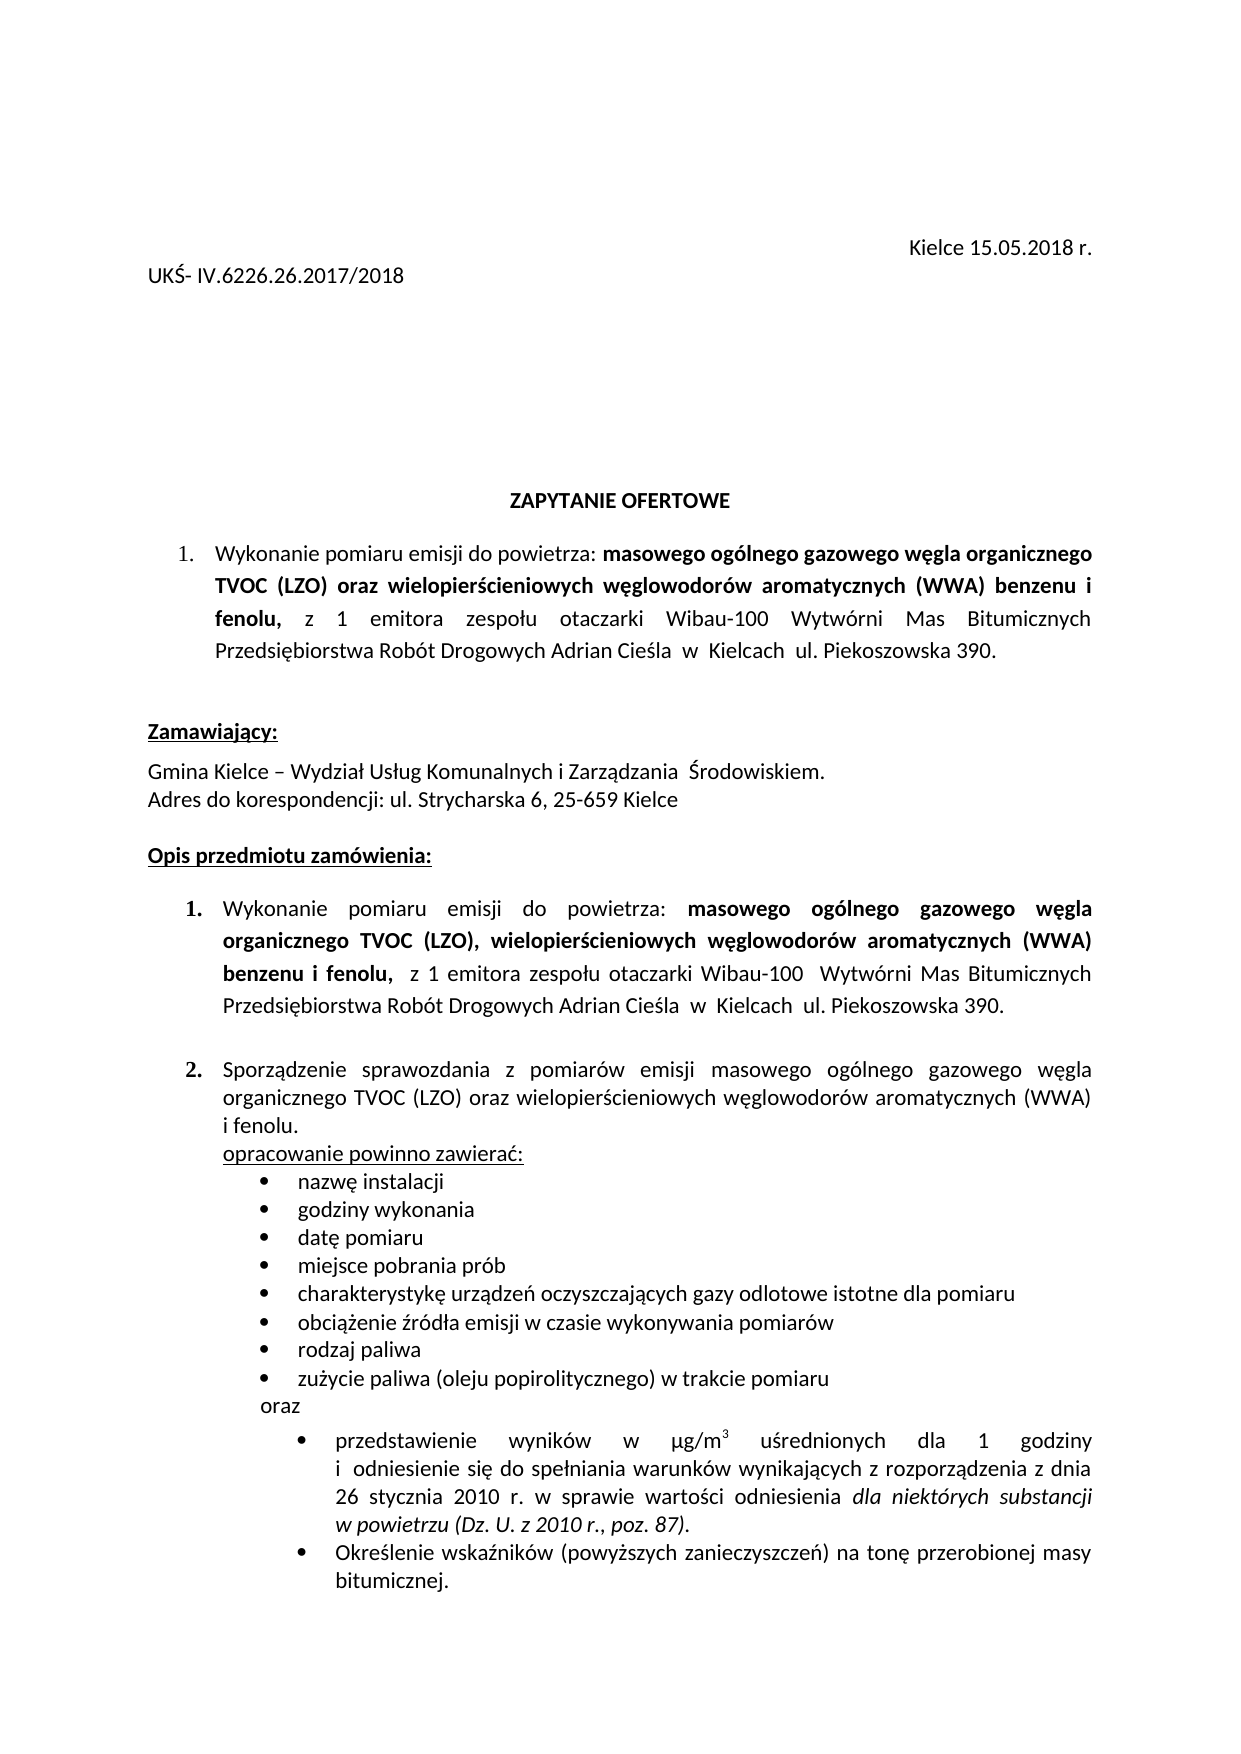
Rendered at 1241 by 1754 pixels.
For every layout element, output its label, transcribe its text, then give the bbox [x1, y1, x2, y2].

list przedstawienie wyników w μg/m3 uśrednionych dla 1 godziny i odniesienie się do spełniania warunków wynikających z rozporządzenia z dnia 26 stycznia 2010 r. w sprawie wartości odniesienia dla niektórych substancji w powietrzu (Dz. U. z 2010 r., poz. 87). [298, 1426, 1093, 1538]
text Zamawiający: [148, 717, 1093, 745]
text Opis przedmiotu zamówienia: [148, 841, 1093, 869]
list zużycie paliwa (oleju popirolitycznego) w trakcie pomiaru [260, 1364, 1093, 1392]
list charakterystykę urządzeń oczyszczających gazy odlotowe istotne dla pomiaru [260, 1279, 1093, 1308]
list nazwę instalacji [260, 1167, 1093, 1196]
list obciążenie źródła emisji w czasie wykonywania pomiarów [260, 1308, 1093, 1336]
list rodzaj paliwa [260, 1336, 1093, 1364]
list godziny wykonania [260, 1196, 1093, 1223]
text ZAPYTANIE OFERTOWE [148, 486, 1093, 514]
list Sporządzenie sprawozdania z pomiarów emisji masowego ogólnego gazowego węgla organicznego TVOC (LZO) oraz wielopierścieniowych węglowodorów aromatycznych (WWA) i fenolu. [185, 1055, 1093, 1139]
list Określenie wskaźników (powyższych zanieczyszczeń) na tonę przerobionej masy bitumicznej. [298, 1538, 1093, 1594]
text Adres do korespondencji: ul. Strycharska 6, 25-659 Kielce [148, 785, 1093, 813]
text oraz [260, 1392, 1093, 1420]
list opracowanie powinno zawierać: [223, 1139, 1093, 1167]
list miejsce pobrania prób [260, 1252, 1093, 1279]
list datę pomiaru [260, 1223, 1093, 1252]
text Gmina Kielce – Wydział Usług Komunalnych i Zarządzania Środowiskiem. [148, 757, 1093, 785]
list Wykonanie pomiaru emisji do powietrza: masowego ogólnego gazowego węgla organicznego TVOC (LZO), wielopierścieniowych węglowodorów aromatycznych (WWA) benzenu i fenolu, z 1 emitora zespołu otaczarki Wibau-100 Wytwórni Mas Bitumicznych Przedsiębiorstwa Robót Drogowych Adrian Cieśla w Kielcach ul. Piekoszowska 390. [185, 894, 1093, 1019]
text Kielce 15.05.2018 r. [148, 233, 1093, 261]
list Wykonanie pomiaru emisji do powietrza: masowego ogólnego gazowego węgla organicznego TVOC (LZO) oraz wielopierścieniowych węglowodorów aromatycznych (WWA) benzenu i fenolu, z 1 emitora zespołu otaczarki Wibau-100 Wytwórni Mas Bitumicznych Przedsiębiorstwa Robót Drogowych Adrian Cieśla w Kielcach ul. Piekoszowska 390. [177, 539, 1093, 664]
text UKŚ- IV.6226.26.2017/2018 [148, 261, 1093, 289]
